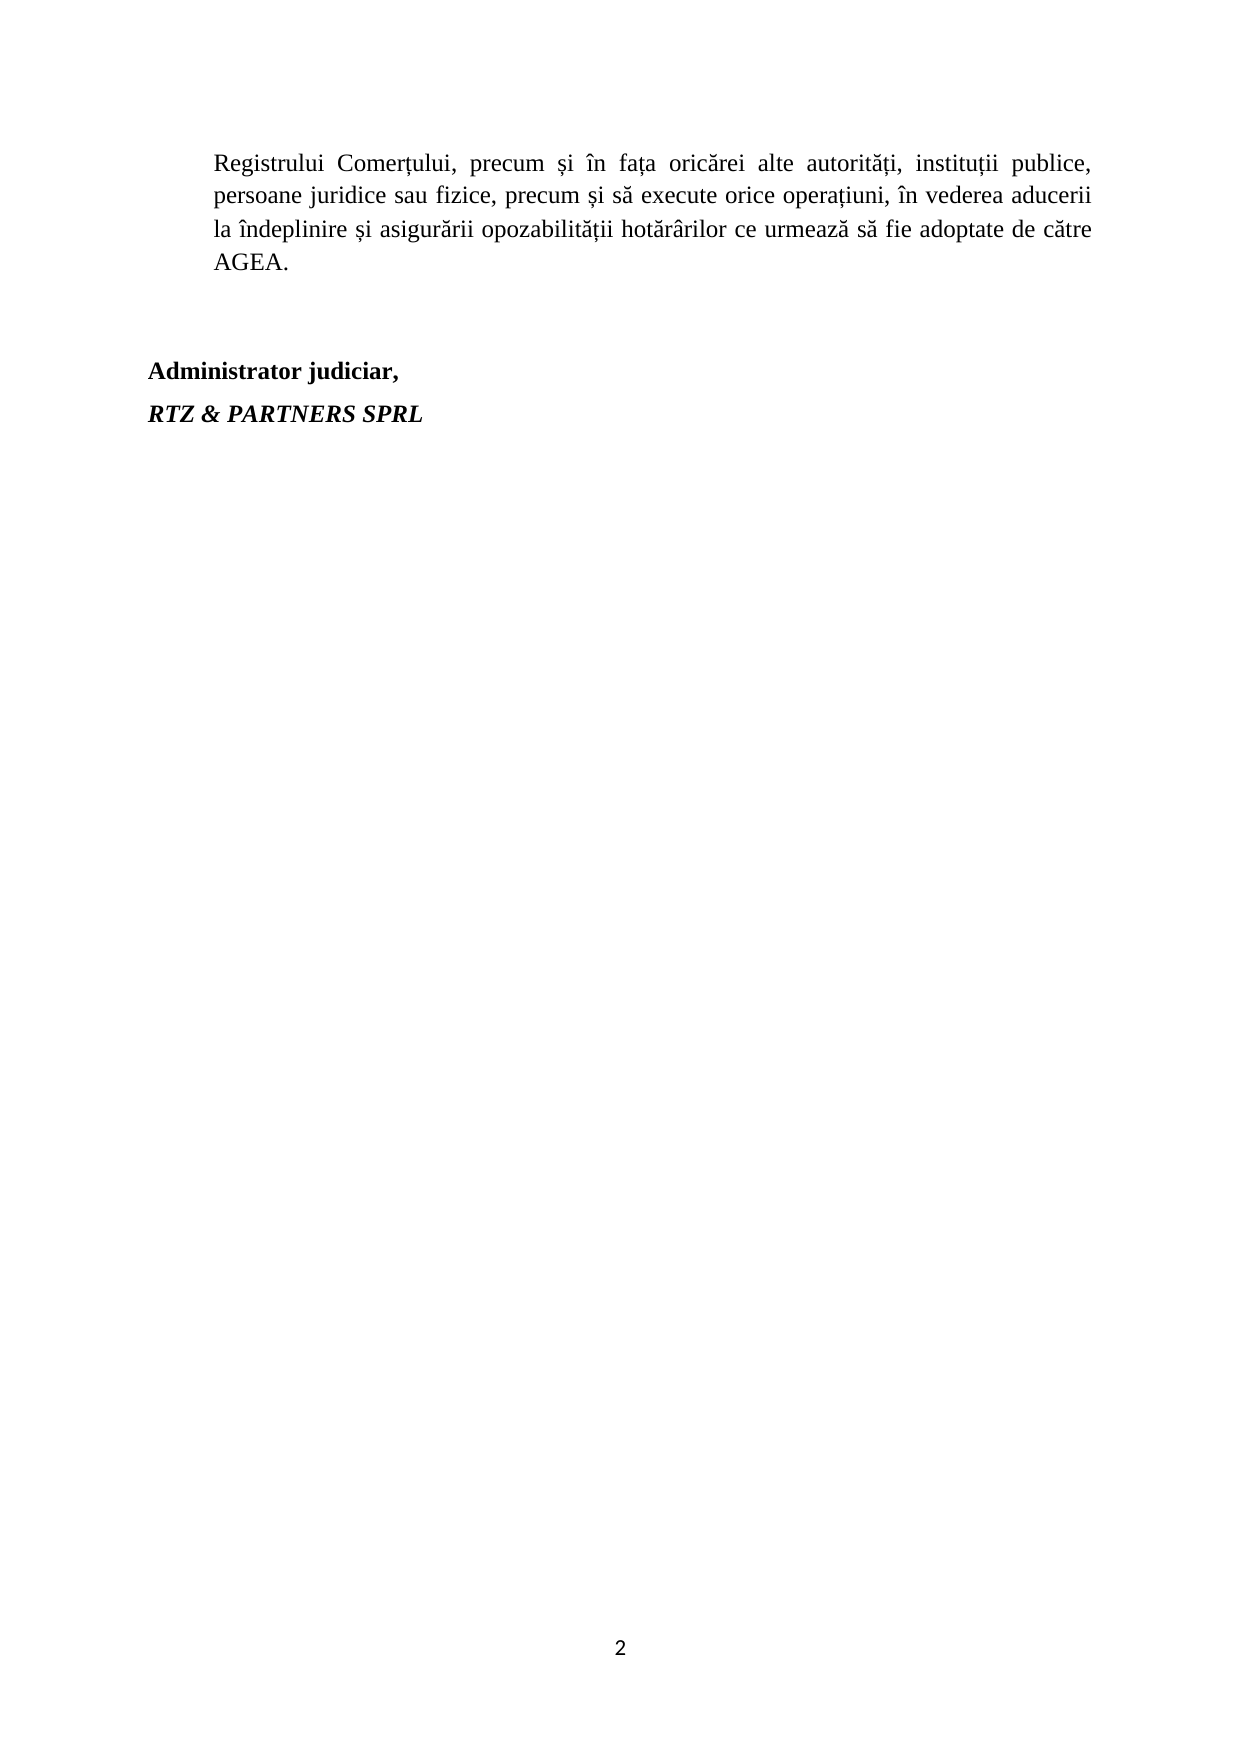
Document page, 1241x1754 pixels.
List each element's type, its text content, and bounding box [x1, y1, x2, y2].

text RTZ & PARTNERS SPRL [148, 399, 1093, 428]
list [176, 148, 1093, 275]
text Administrator judiciar, [148, 356, 1093, 384]
